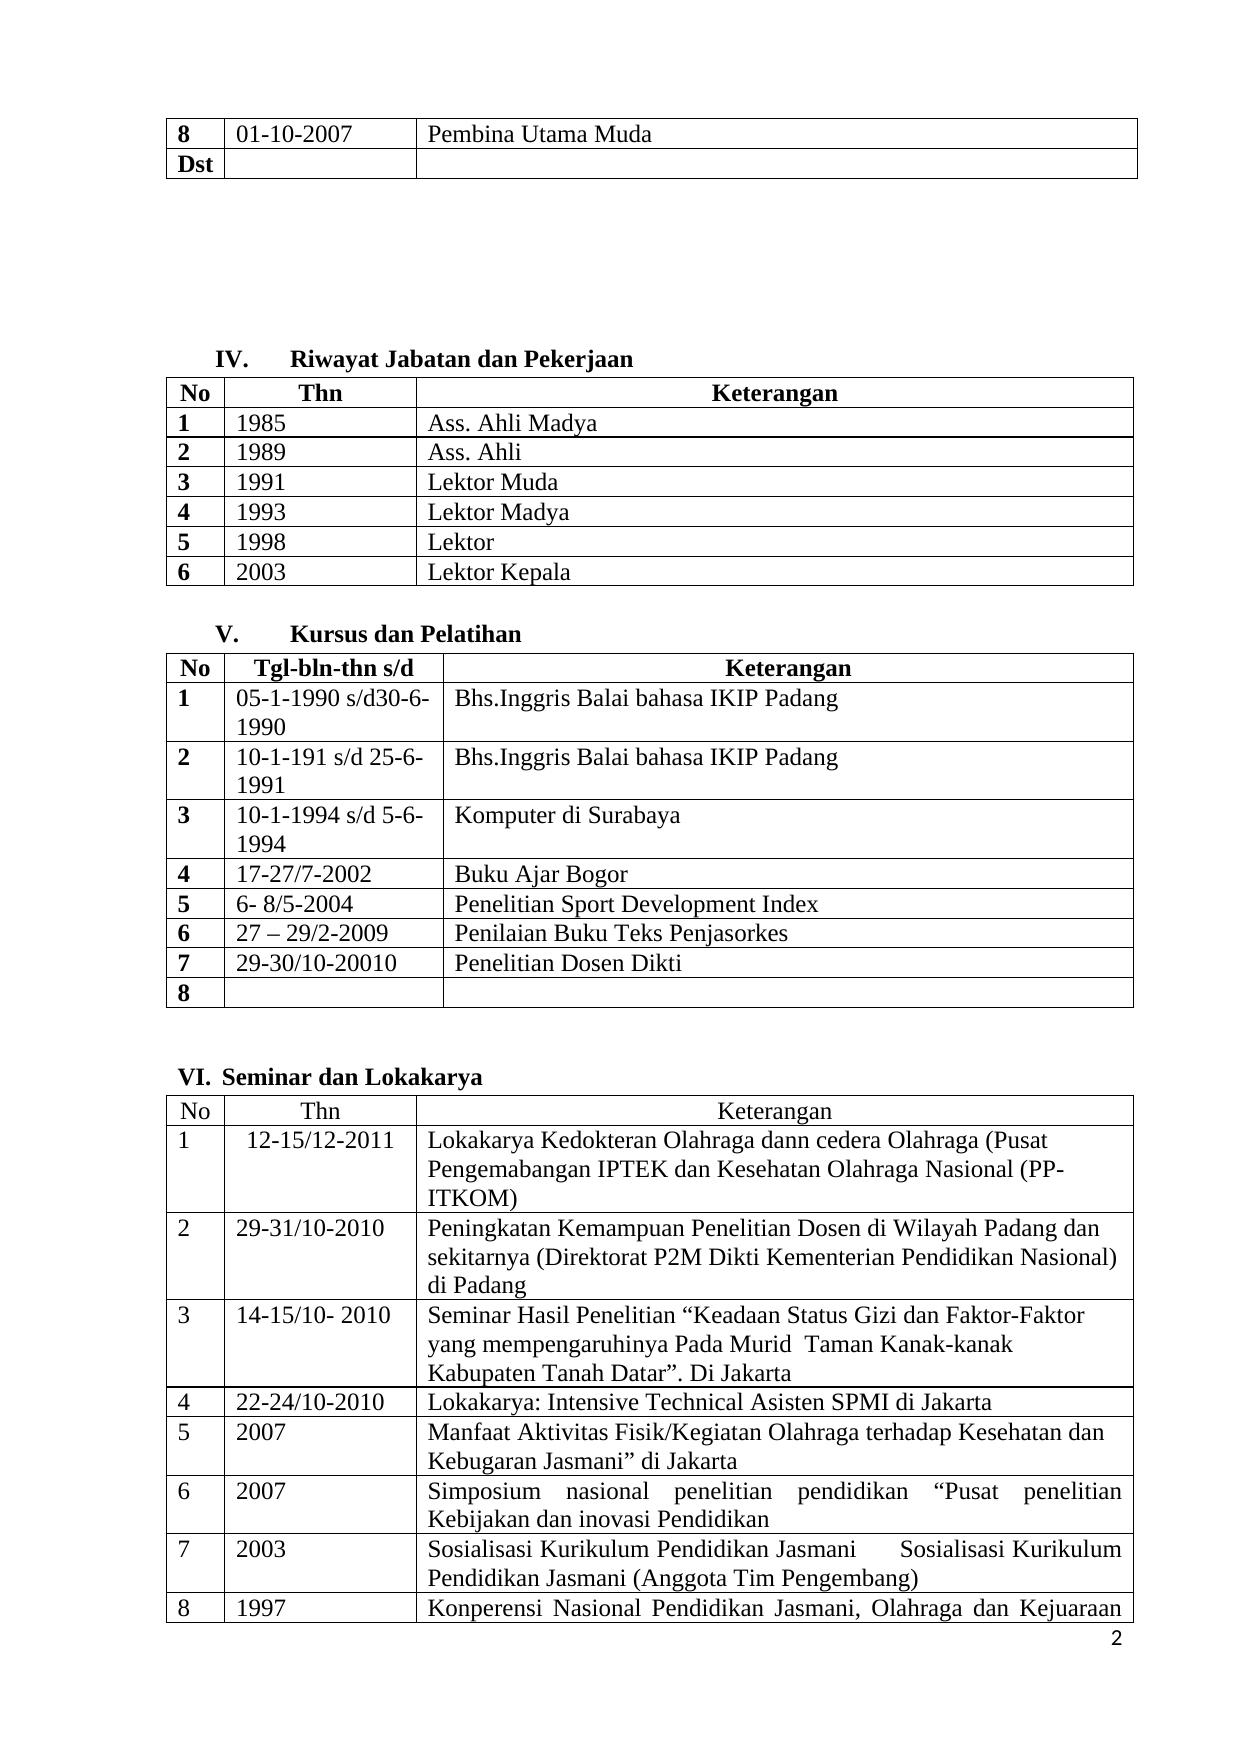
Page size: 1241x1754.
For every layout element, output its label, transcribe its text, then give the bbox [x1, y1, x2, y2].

table_header Keterangan [444, 654, 1133, 682]
table_cell 01-10-2007 [225, 119, 416, 148]
table_cell Lektor [417, 527, 1133, 556]
table_cell 10-1-1994 s/d 5-6-1994 [225, 800, 443, 858]
table_header No [167, 654, 224, 682]
table_cell 1985 [225, 408, 416, 436]
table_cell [417, 1593, 1133, 1622]
table_cell Lokakarya: Intensive Technical Asisten SPMI di Jakarta [417, 1388, 1133, 1416]
table_cell 5 [167, 889, 224, 917]
list Riwayat Jabatan dan Pekerjaan [215, 344, 1122, 373]
table_cell 2003 [225, 1534, 416, 1592]
table_cell 2 [167, 1213, 224, 1299]
table_cell 12-15/12-2011 [225, 1126, 416, 1212]
table_cell 29-30/10-20010 [225, 948, 443, 977]
table_header Thn [225, 1096, 416, 1124]
table_cell Ass. Ahli [417, 438, 1133, 466]
table_cell 2007 [225, 1476, 416, 1533]
table_cell Lektor Kepala [417, 557, 1133, 585]
table_cell 05-1-1990 s/d30-6-1990 [225, 683, 443, 741]
table_cell 3 [167, 1300, 224, 1386]
table_cell 2007 [225, 1417, 416, 1475]
table_cell [225, 978, 443, 1007]
table_cell 1991 [225, 467, 416, 496]
table_cell Sosialisasi Kurikulum Pendidikan Jasmani Sosialisasi Kurikulum Pendidikan Jasmani (Anggota Tim Pengembang) [417, 1534, 1133, 1592]
table_cell Lektor Madya [417, 497, 1133, 526]
table_cell Bhs.Inggris Balai bahasa IKIP Padang [444, 683, 1133, 741]
table_cell 7 [167, 1534, 224, 1592]
table_cell 1 [167, 1126, 224, 1212]
table_cell 8 [167, 978, 224, 1007]
table_cell 14-15/10- 2010 [225, 1300, 416, 1386]
table_cell 6 [167, 919, 224, 947]
table_cell 2 [167, 742, 224, 799]
table_cell Peningkatan Kemampuan Penelitian Dosen di Wilayah Padang dan sekitarnya (Direktorat P2M Dikti Kementerian Pendidikan Nasional) di Padang [417, 1213, 1133, 1299]
table_header Keterangan [417, 378, 1133, 407]
table_cell Dst [167, 149, 224, 178]
table_header No [167, 1096, 224, 1124]
table_cell Seminar Hasil Penelitian “Keadaan Status Gizi dan Faktor-Faktor yang mempengaruhinya Pada Murid Taman Kanak-kanak Kabupaten Tanah Datar”. Di Jakarta [417, 1300, 1133, 1386]
table_cell 7 [167, 948, 224, 977]
list Seminar dan Lokakarya [177, 1062, 1122, 1091]
table_cell Bhs.Inggris Balai bahasa IKIP Padang [444, 742, 1133, 799]
table_cell [225, 149, 416, 178]
table_cell 1997 [225, 1593, 416, 1622]
table_cell 6- 8/5-2004 [225, 889, 443, 917]
table_cell Lektor Muda [417, 467, 1133, 496]
table_cell 5 [167, 527, 224, 556]
table_cell 29-31/10-2010 [225, 1213, 416, 1299]
table_cell Penilaian Buku Teks Penjasorkes [444, 919, 1133, 947]
table_cell 4 [167, 859, 224, 888]
table_header No [167, 378, 224, 407]
table_cell 1989 [225, 438, 416, 466]
table_cell 4 [167, 497, 224, 526]
table_cell 10-1-191 s/d 25-6-1991 [225, 742, 443, 799]
table_cell 8 [167, 1593, 224, 1622]
table_cell 1 [167, 683, 224, 741]
table_cell Penelitian Dosen Dikti [444, 948, 1133, 977]
table_cell 2003 [225, 557, 416, 585]
table_cell Komputer di Surabaya [444, 800, 1133, 858]
table_cell Penelitian Sport Development Index [444, 889, 1133, 917]
table_cell 6 [167, 1476, 224, 1533]
table_cell Ass. Ahli Madya [417, 408, 1133, 436]
table_cell 8 [167, 119, 224, 148]
table_cell 1993 [225, 497, 416, 526]
table_cell Lokakarya Kedokteran Olahraga dann cedera Olahraga (Pusat Pengemabangan IPTEK dan Kesehatan Olahraga Nasional (PP-ITKOM) [417, 1126, 1133, 1212]
table_cell 5 [167, 1417, 224, 1475]
table_cell 4 [167, 1388, 224, 1416]
table_cell [444, 978, 1133, 1007]
list Kursus dan Pelatihan [215, 619, 1122, 648]
table_cell 6 [167, 557, 224, 585]
table_cell 27 – 29/2-2009 [225, 919, 443, 947]
table_cell Pembina Utama Muda [417, 119, 1137, 148]
table_header Thn [225, 378, 416, 407]
table_cell 2 [167, 438, 224, 466]
table_cell Buku Ajar Bogor [444, 859, 1133, 888]
table_cell 3 [167, 800, 224, 858]
table_cell Manfaat Aktivitas Fisik/Kegiatan Olahraga terhadap Kesehatan dan Kebugaran Jasmani” di Jakarta [417, 1417, 1133, 1475]
table_cell 22-24/10-2010 [225, 1388, 416, 1416]
table_cell Simposium nasional penelitian pendidikan “Pusat penelitian Kebijakan dan inovasi Pendidikan [417, 1476, 1133, 1533]
table_cell 1998 [225, 527, 416, 556]
table_header Keterangan [417, 1096, 1133, 1124]
table_cell 1 [167, 408, 224, 436]
table_cell 17-27/7-2002 [225, 859, 443, 888]
table_header Tgl-bln-thn s/d [225, 654, 443, 682]
table_cell 3 [167, 467, 224, 496]
table_cell [417, 149, 1137, 178]
